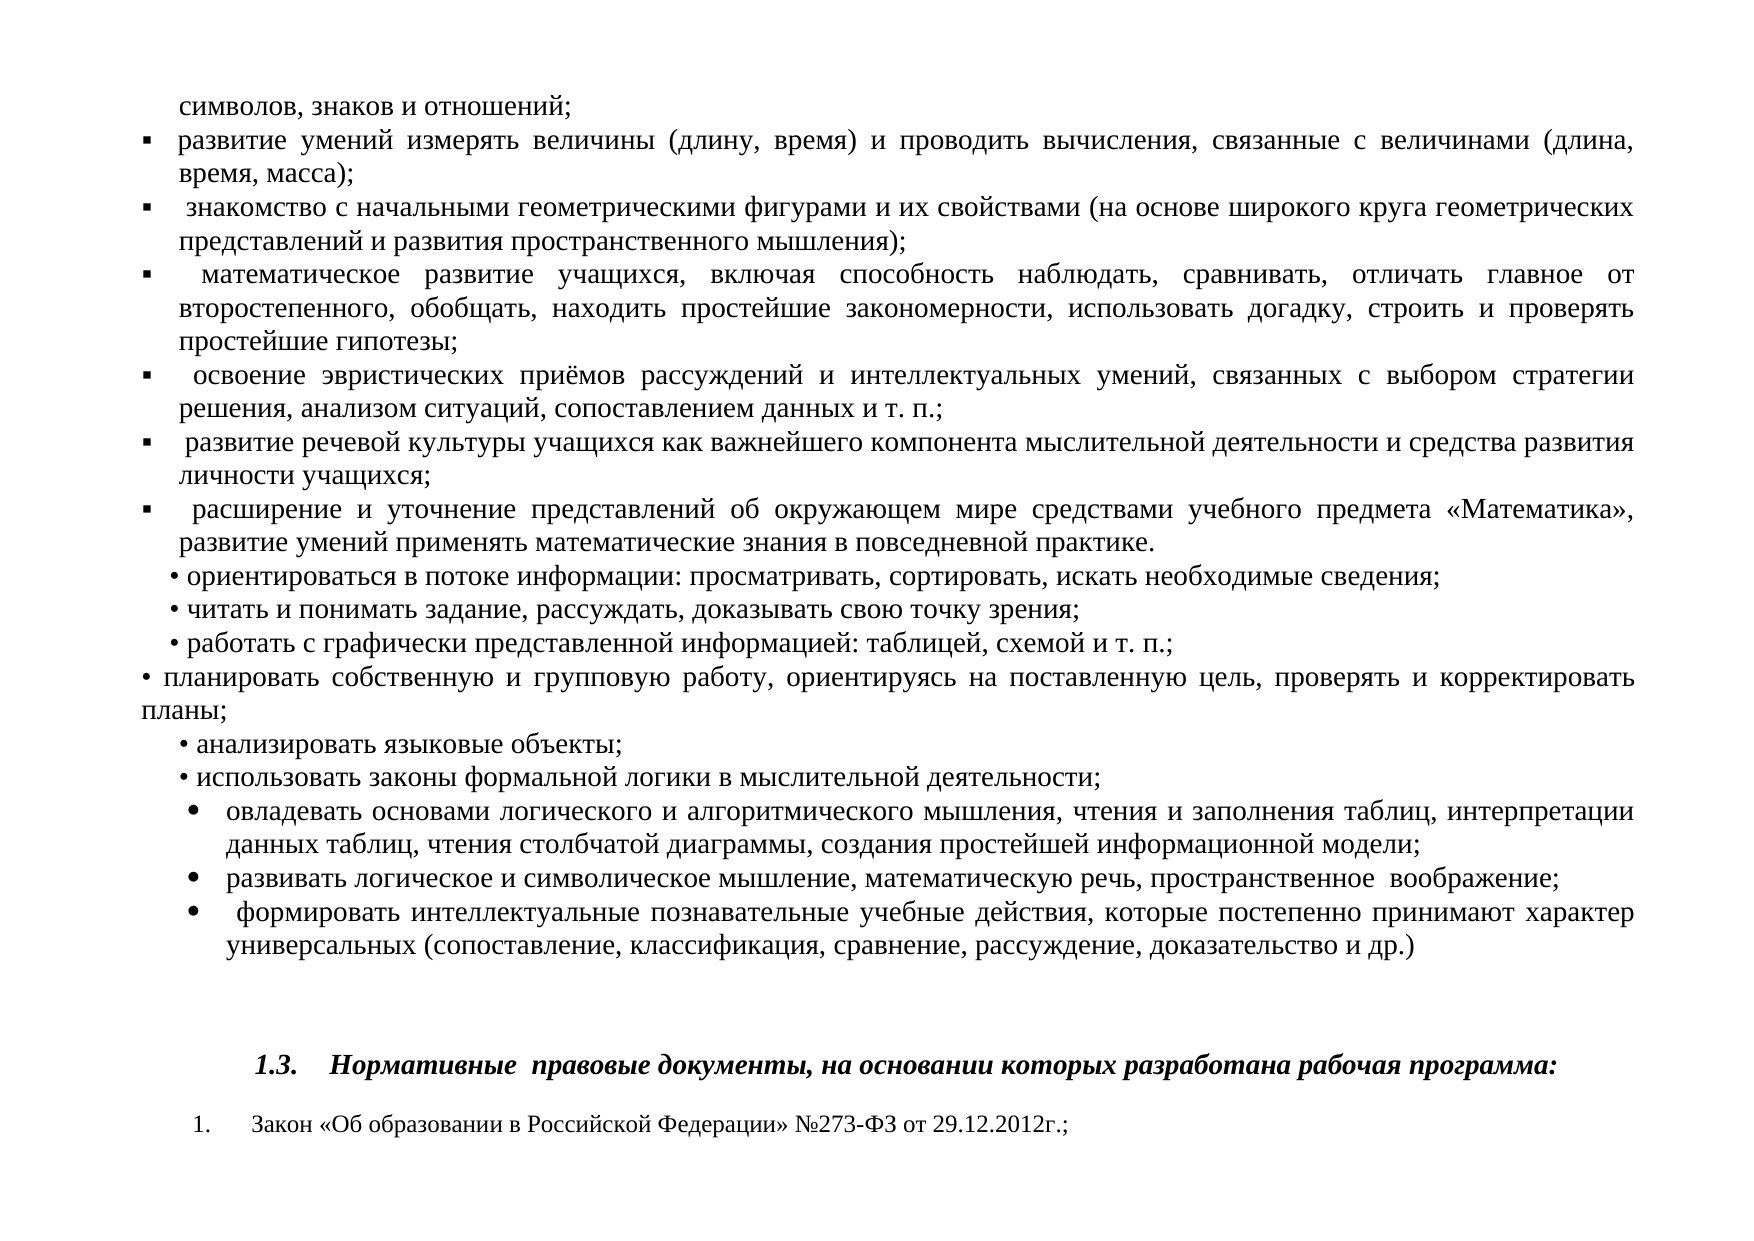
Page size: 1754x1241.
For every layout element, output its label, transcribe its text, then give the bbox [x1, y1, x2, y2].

list освоение эвристических приёмов рассуждений и интеллектуальных умений, связанных с выбором стратегии решения, анализом ситуаций, сопоставлением данных и т. п.; [141, 357, 1636, 424]
list Нормативные правовые документы, на основании которых разработана рабочая программа: [177, 1047, 1636, 1081]
list формировать интеллектуальные познавательные учебные действия, которые постепенно принимают характер универсальных (сопоставление, классификация, сравнение, рассуждение, доказательство и др.) [188, 894, 1636, 961]
list овладевать основами логического и алгоритмического мышления, чтения и заполнения таблиц, интерпретации данных таблиц, чтения столбчатой диаграммы, создания простейшей информационной модели; [188, 793, 1636, 860]
text • планировать собственную и групповую работу, ориентируясь на поставленную цель, проверять и корректировать планы; [141, 659, 1636, 726]
list Закон «Об образовании в Российской Федерации» №273-ФЗ от 29.12.2012г.; [103, 1109, 1636, 1138]
text • ориентироваться в потоке информации: просматривать, сортировать, искать необходимые сведения; [103, 558, 1636, 592]
list расширение и уточнение представлений об окружающем мире средствами учебного предмета «Математика», развитие умений применять математические знания в повседневной практике. [141, 491, 1636, 558]
list знакомство с начальными геометрическими фигурами и их свойствами (на основе широкого круга геометрических представлений и развития пространственного мышления); [141, 189, 1636, 256]
list развитие речевой культуры учащихся как важнейшего компонента мыслительной деятельности и средства развития личности учащихся; [141, 424, 1636, 491]
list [141, 88, 1636, 122]
text • работать с графически представленной информацией: таблицей, схемой и т. п.; [103, 625, 1636, 659]
text • анализировать языковые объекты; [178, 726, 1636, 759]
list математическое развитие учащихся, включая способность наблюдать, сравнивать, отличать главное от второстепенного, обобщать, находить простейшие закономерности, использовать догадку, строить и проверять простейшие гипотезы; [141, 256, 1636, 357]
text • читать и понимать задание, рассуждать, доказывать свою точку зрения; [103, 592, 1636, 625]
list развивать логическое и символическое мышление, математическую речь, пространственное воображение; [188, 860, 1636, 894]
list развитие умений измерять величины (длину, время) и проводить вычисления, связанные с величинами (длина, время, масса); [141, 122, 1636, 189]
text • использовать законы формальной логики в мыслительной деятельности; [178, 759, 1636, 793]
